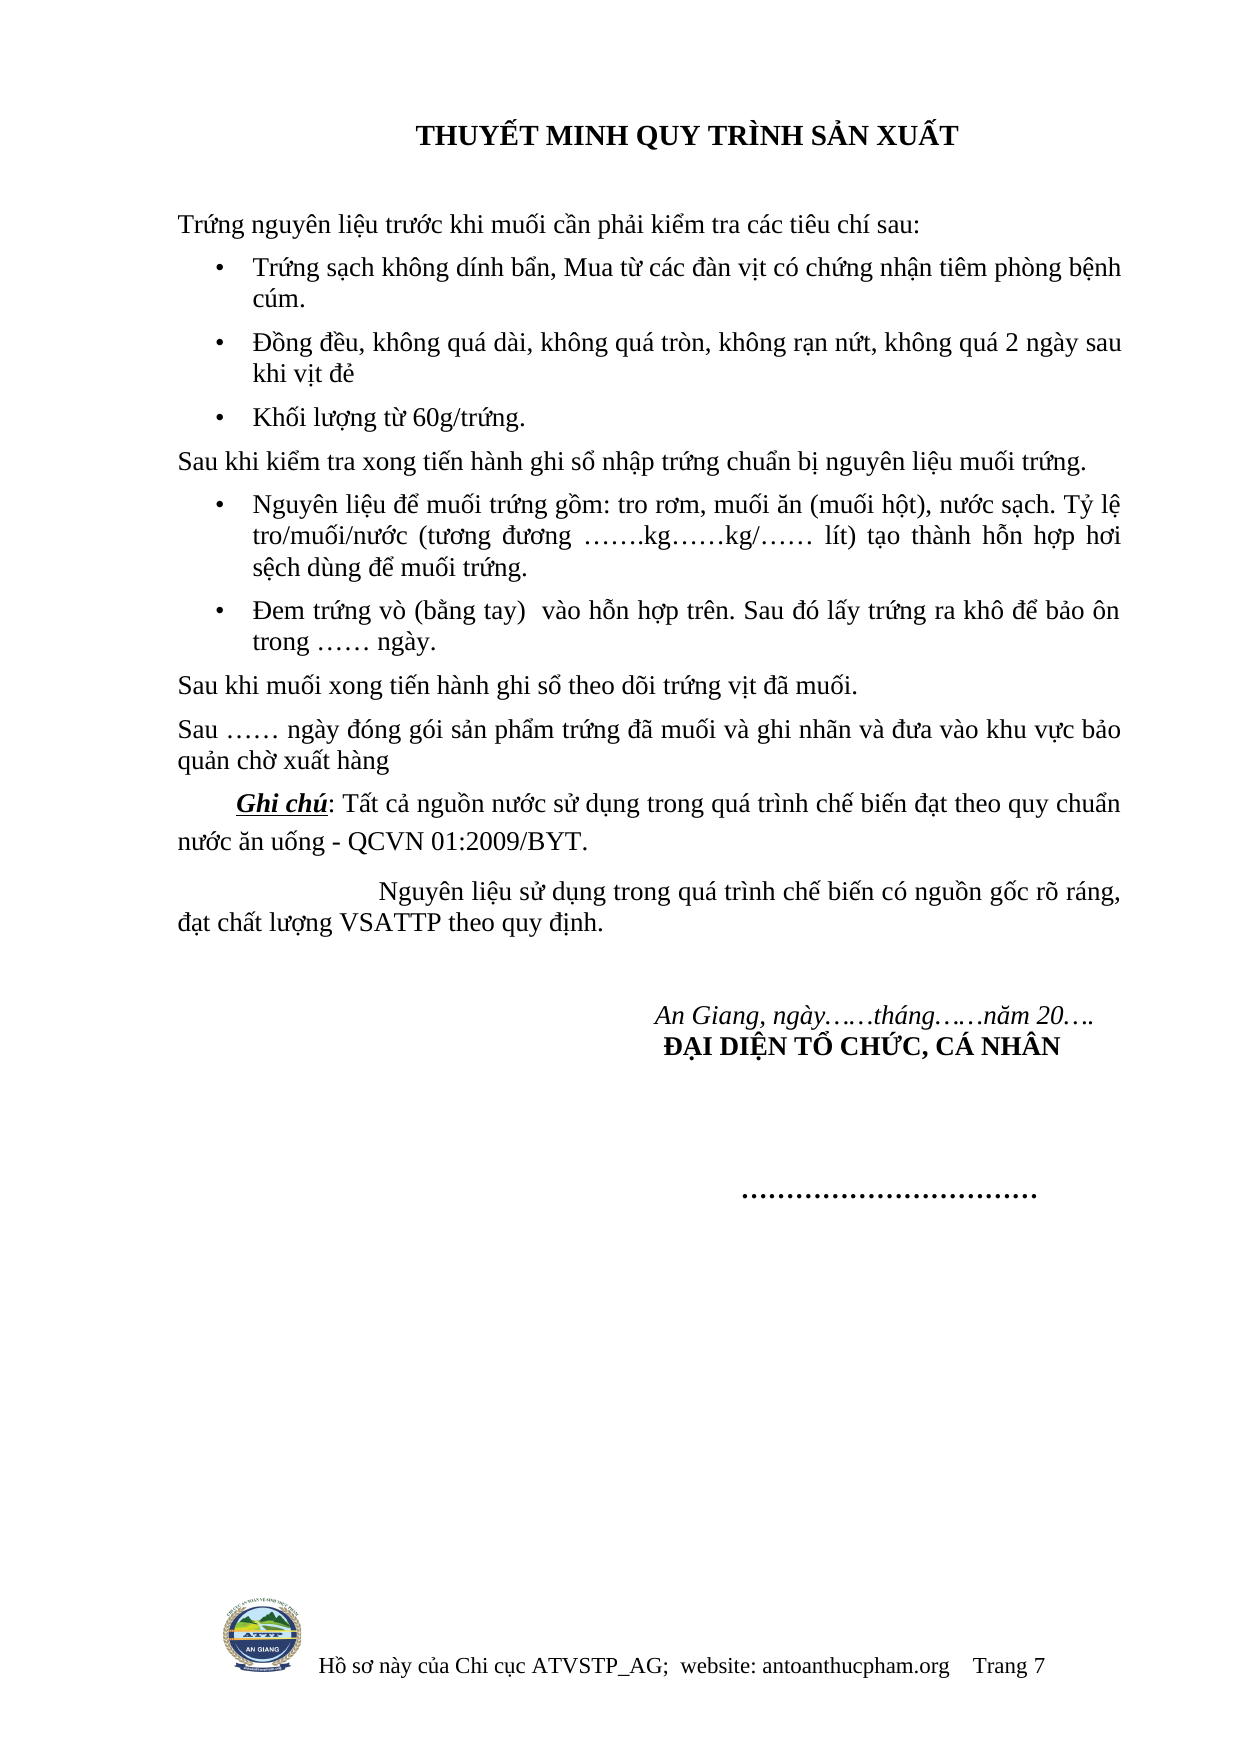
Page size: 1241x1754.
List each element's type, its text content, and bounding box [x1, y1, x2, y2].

text Ghi chú: Tất cả nguồn nước sử dụng trong quá trình chế biến đạt theo quy chuẩn nước ăn uống - QCVN 01:2009/BYT. [177, 787, 1122, 856]
picture [223, 1595, 302, 1674]
text THUYẾT MINH QUY TRÌNH SẢN XUẤT [177, 118, 1122, 152]
text Trứng nguyên liệu trước khi muối cần phải kiểm tra các tiêu chí sau: [177, 208, 1122, 239]
text An Giang, ngày……tháng……năm 20…. ĐẠI DIỆN TỔ CHỨC, CÁ NHÂN [177, 999, 1122, 1061]
text Nguyên liệu sử dụng trong quá trình chế biến có nguồn gốc rõ ráng, đạt chất lượng VSATTP theo quy định. [177, 874, 1122, 937]
text Sau khi kiểm tra xong tiến hành ghi sổ nhập trứng chuẩn bị nguyên liệu muối trứng. [177, 445, 1122, 476]
list Đồng đều, không quá dài, không quá tròn, không rạn nứt, không quá 2 ngày sau khi vịt đẻ [215, 326, 1122, 388]
text …………………………… [177, 1173, 1122, 1205]
list Nguyên liệu để muối trứng gồm: tro rơm, muối ăn (muối hột), nước sạch. Tỷ lệ tro/muối/nước (tương đương …….kg……kg/…… lít) tạo thành hỗn hợp hơi sệch dùng để muối trứng. [215, 488, 1122, 582]
text Sau khi muối xong tiến hành ghi sổ theo dõi trứng vịt đã muối. [177, 669, 1122, 700]
text Sau …… ngày đóng gói sản phẩm trứng đã muối và ghi nhãn và đưa vào khu vực bảo quản chờ xuất hàng [177, 713, 1122, 775]
list Trứng sạch không dính bẩn, Mua từ các đàn vịt có chứng nhận tiêm phòng bệnh cúm. [215, 251, 1122, 314]
list Khối lượng từ 60g/trứng. [215, 401, 1122, 432]
list Đem trứng vò (bằng tay) vào hỗn hợp trên. Sau đó lấy trứng ra khô để bảo ôn trong …… ngày. [215, 594, 1122, 657]
